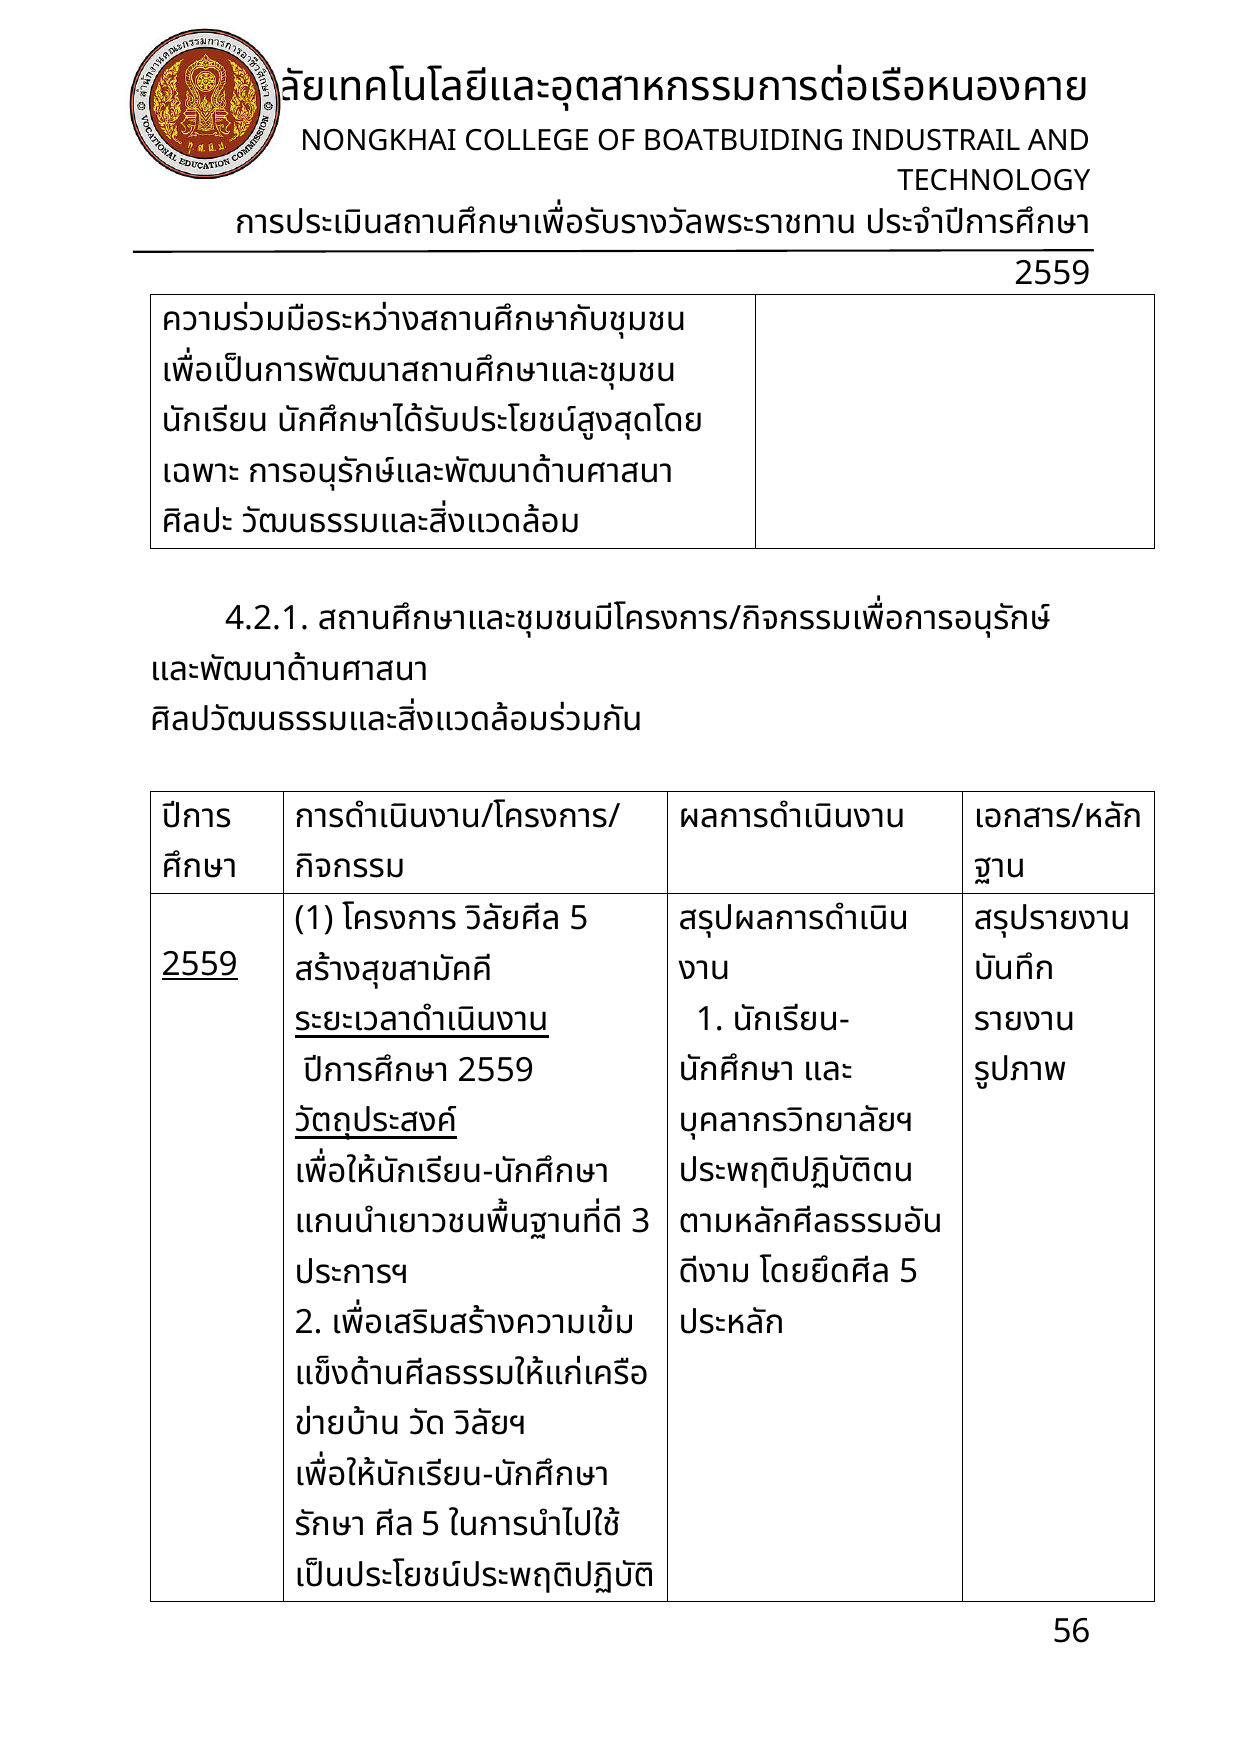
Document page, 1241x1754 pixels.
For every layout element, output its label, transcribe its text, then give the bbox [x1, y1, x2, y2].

table_header เอกสาร/หลักฐาน [963, 792, 1154, 893]
table_cell สรุปรายงาน บันทึกรายงาน รูปภาพ [963, 894, 1154, 1601]
text ศิลปวัฒนธรรมและสิ่งแวดล้อมร่วมกัน [150, 695, 1090, 745]
table_header ผลการดำเนินงาน [668, 792, 962, 893]
table_cell [756, 295, 1154, 547]
table_cell สรุปผลการดำเนินงาน 1. นักเรียน-นักศึกษา และบุคลากรวิทยาลัยฯ ประพฤติปฏิบัติตนตามหลักศีลธรรมอันดีงาม โดยยึดศีล 5 ประหลัก [668, 894, 962, 1601]
picture [126, 28, 283, 178]
text 4.2.1. สถานศึกษาและชุมชนมีโครงการ/กิจกรรมเพื่อการอนุรักษ์และพัฒนาด้านศาสนา [150, 594, 1090, 695]
table_cell 2559 [151, 894, 283, 1601]
table_header ปีการศึกษา [151, 792, 283, 893]
table_header การดำเนินงาน/โครงการ/กิจกรรม [284, 792, 667, 893]
